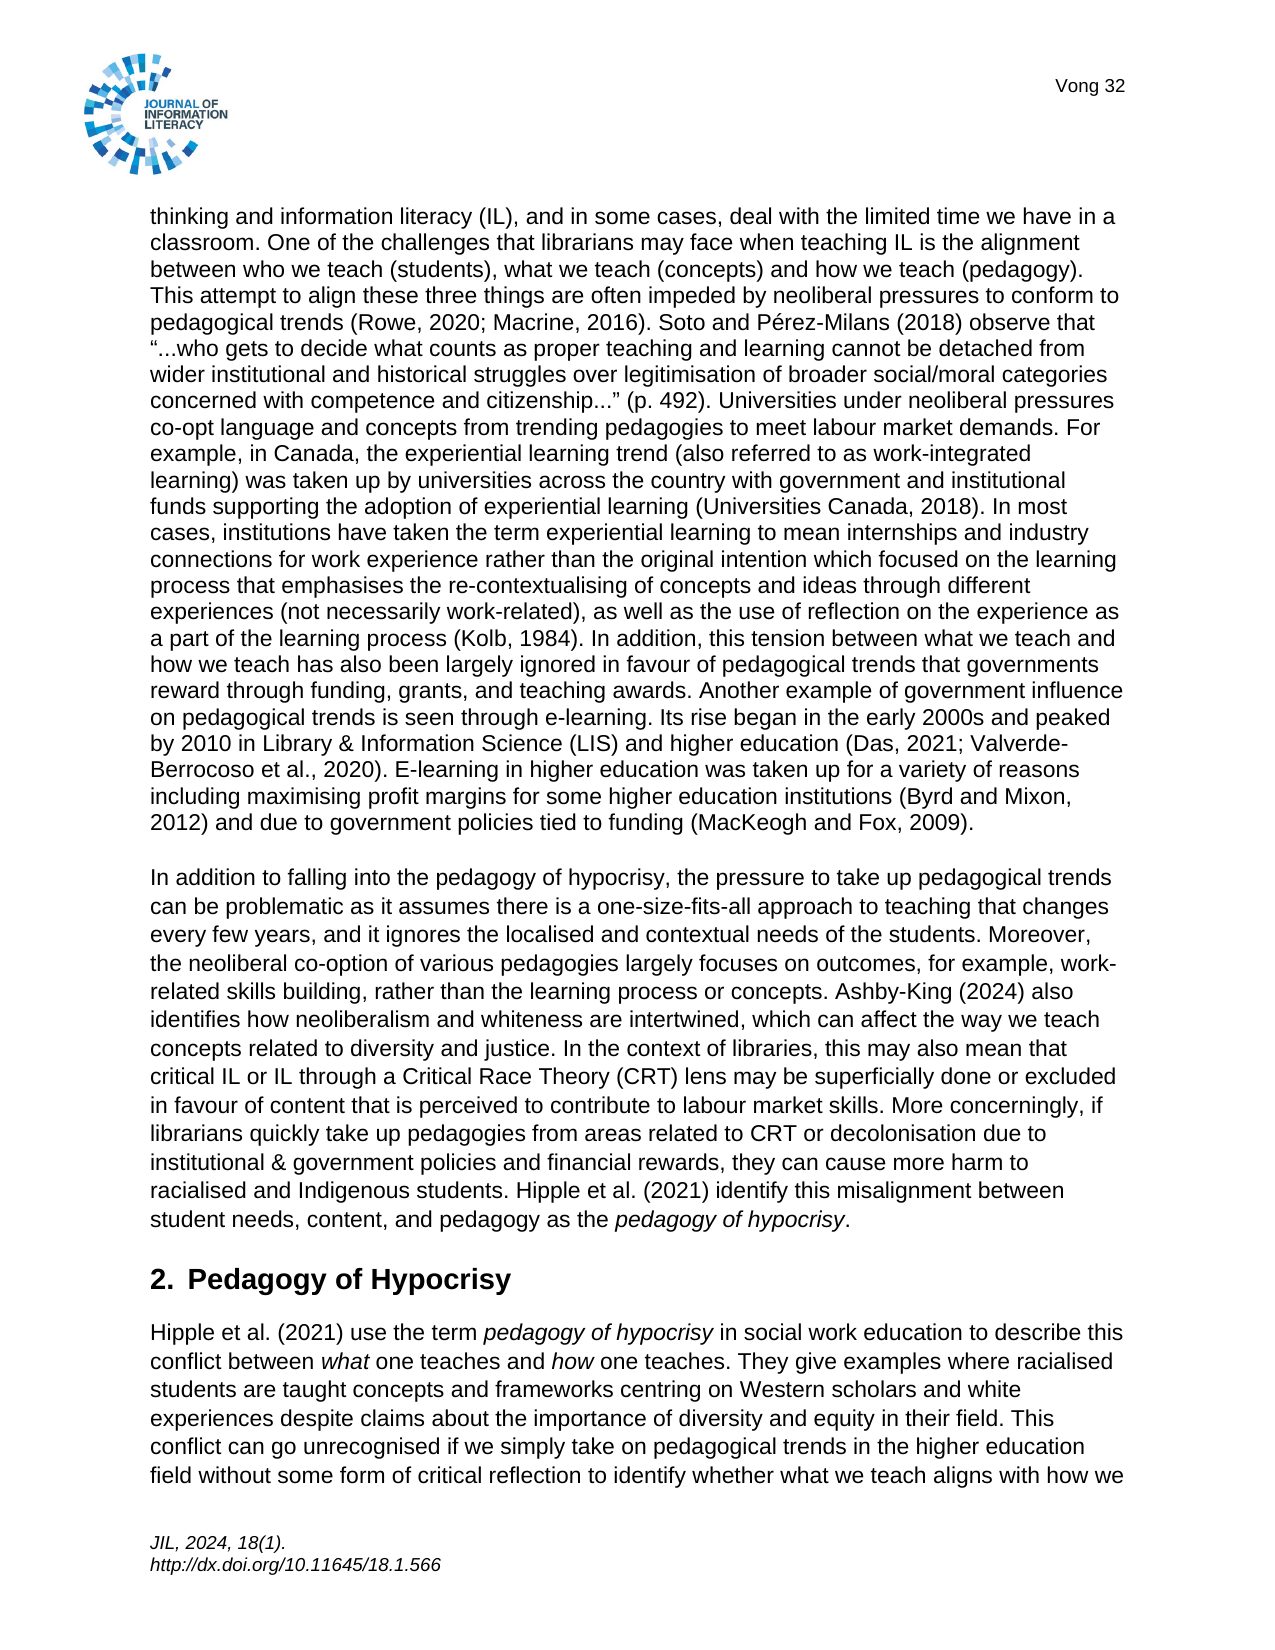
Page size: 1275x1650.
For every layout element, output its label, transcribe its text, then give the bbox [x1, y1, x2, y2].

subtitle Pedagogy of Hypocrisy [150, 1262, 1125, 1296]
text In addition to falling into the pedagogy of hypocrisy, the pressure to take up pedagogical trends can be problematic as it assumes there is a one-size-fits-all approach to teaching that changes every few years, and it ignores the localised and contextual needs of the students. Moreover, the neoliberal co-option of various pedagogies largely focuses on outcomes, for example, work-related skills building, rather than the learning process or concepts. Ashby-King (2024) also identifies how neoliberalism and whiteness are intertwined, which can affect the way we teach concepts related to diversity and justice. In the context of libraries, this may also mean that critical IL or IL through a Critical Race Theory (CRT) lens may be superficially done or excluded in favour of content that is perceived to contribute to labour market skills. More concerningly, if librarians quickly take up pedagogies from areas related to CRT or decolonisation due to institutional & government policies and financial rewards, they can cause more harm to racialised and Indigenous students. Hipple et al. (2021) identify this misalignment between student needs, content, and pedagogy as the pedagogy of hypocrisy. [150, 864, 1125, 1232]
picture [72, 31, 239, 197]
